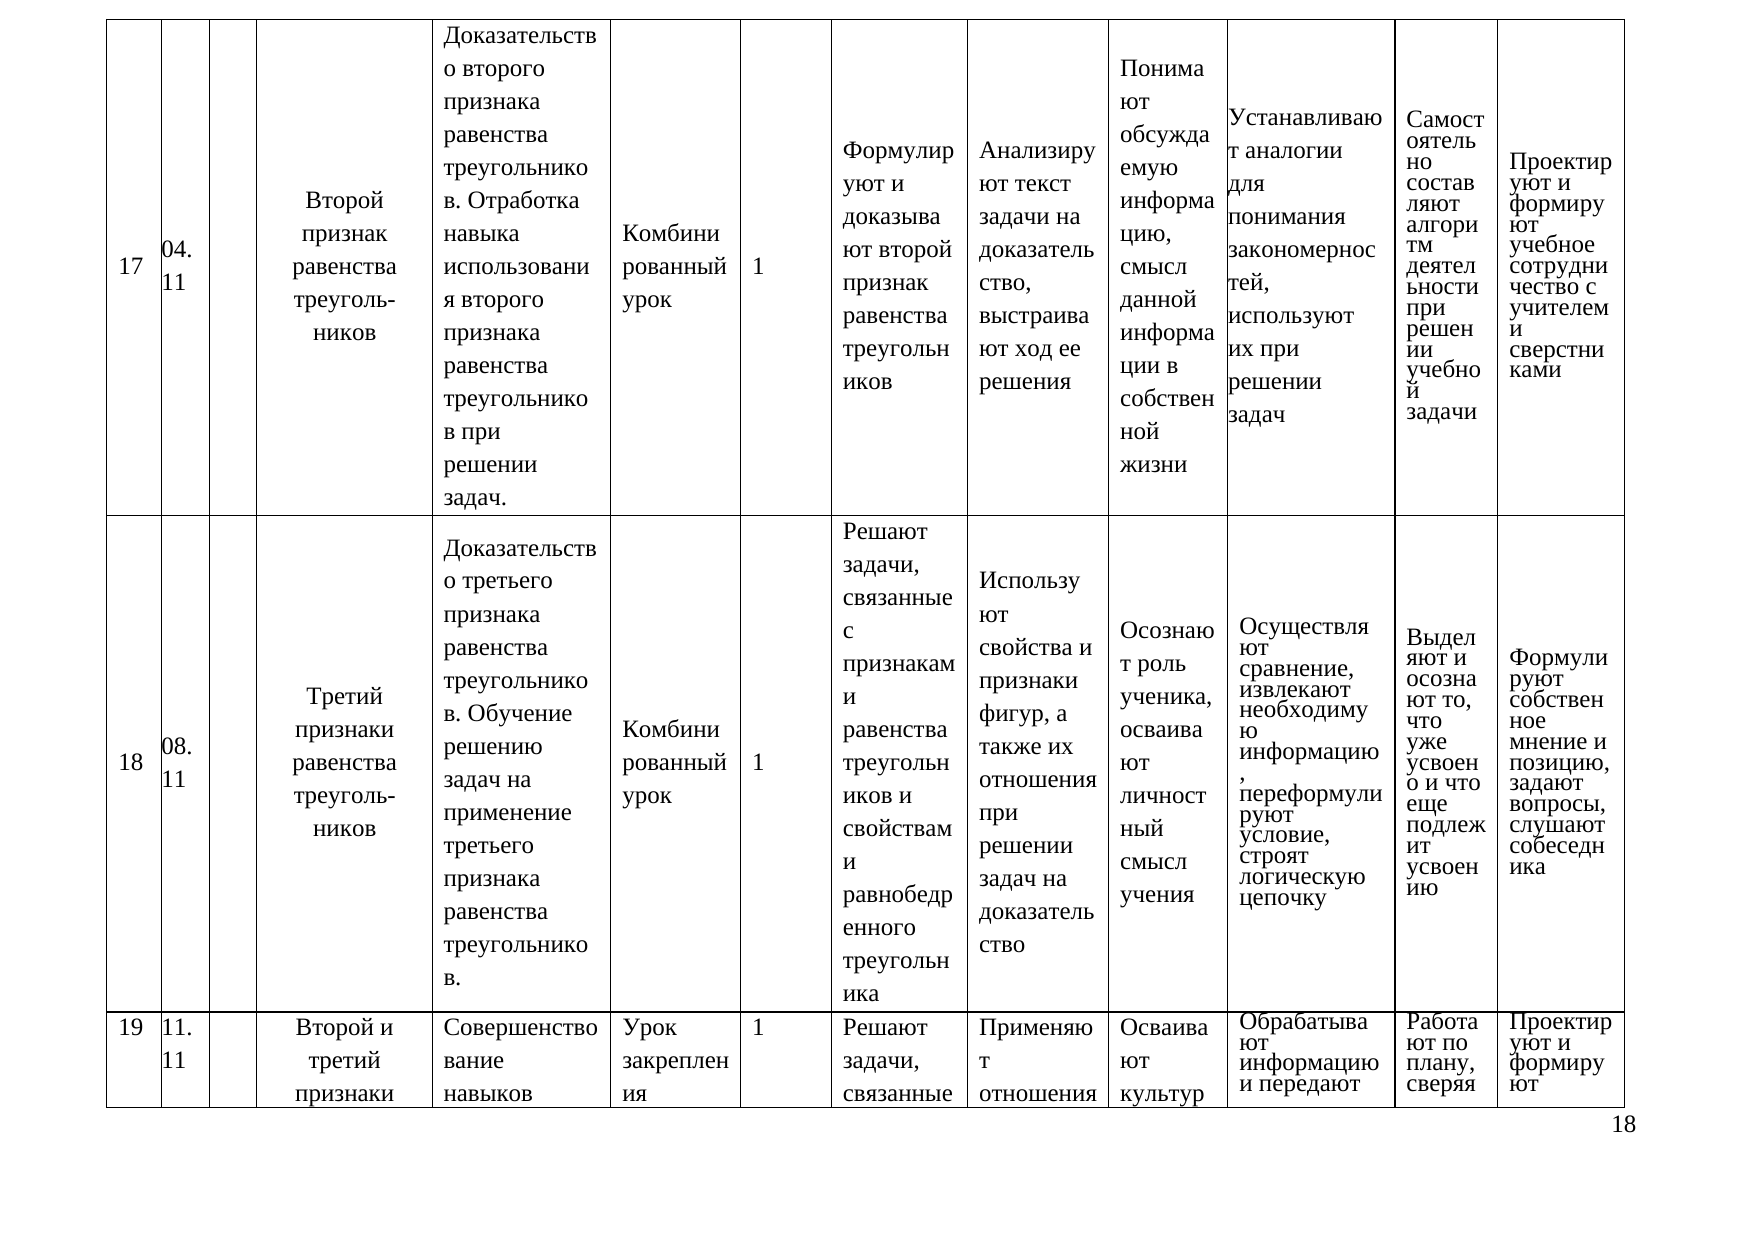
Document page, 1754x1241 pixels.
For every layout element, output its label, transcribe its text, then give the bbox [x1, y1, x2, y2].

table_cell Выделяют и осознают то, что уже усвоено и что еще подлежит усвоению [1396, 516, 1497, 1011]
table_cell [832, 1013, 967, 1107]
table_cell Анализируют текст задачи на доказательство, выстраивают ход ее решения [968, 20, 1108, 515]
table_cell 08.11 [162, 516, 209, 1011]
table_cell 1 [741, 1013, 831, 1107]
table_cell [611, 20, 740, 515]
table_cell 1 [741, 516, 831, 1011]
table_cell 18 [107, 516, 161, 1011]
table_cell Осуществляют сравнение, извлекают необходимую информацию, переформулируют условие, строят логическую цепочку [1228, 516, 1394, 1011]
table_cell 17 [107, 20, 161, 515]
table_cell 1 [741, 20, 831, 515]
table_cell Самостоятельно составляют алгоритм деятельности при решении учебной задачи [1396, 20, 1497, 515]
table_cell Третий признаки равенства треуголь-ников [257, 516, 432, 1011]
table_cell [1228, 1013, 1394, 1107]
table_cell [1396, 1013, 1497, 1107]
table_cell Используют свойства и признаки фигур, а также их отношения при решении задач на доказательство [968, 516, 1108, 1011]
table_cell 04.11 [162, 20, 209, 515]
table_cell Устанавливают аналогии для понимания закономерностей, используют их при решении задач [1228, 20, 1394, 515]
table_cell Формулируют собственное мнение и позицию, задают вопросы, слушают собеседника [1498, 516, 1624, 1011]
table_cell Второй признак равенства треуголь-ников [257, 20, 432, 515]
table_cell Понимают обсуждаемую информацию, смысл данной информации в собственной жизни [1109, 20, 1227, 515]
table_cell [210, 20, 256, 515]
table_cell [257, 1013, 432, 1107]
table_cell 11.11 [162, 1013, 209, 1107]
table_cell Доказательство третьего признака равенства треугольников. Обучение решению задач на применение третьего признака равенства треугольников. [433, 516, 610, 1011]
table_cell [210, 516, 256, 1011]
table_cell Урок закрепления [611, 1013, 740, 1107]
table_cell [968, 1013, 1108, 1107]
table_cell Доказательство второго признака равенства треугольников. Отработка навыка использования второго признака равенства треугольников при решении задач. [433, 20, 610, 515]
table_cell 19 [107, 1013, 161, 1107]
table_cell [1109, 1013, 1227, 1107]
table_cell Формулируют и доказывают второй признак равенства треугольников [832, 20, 967, 515]
table_cell Осознают роль ученика, осваивают личностный смысл учения [1109, 516, 1227, 1011]
table_cell Проектируют и формируют учебное сотрудничество с учителем и сверстниками [1498, 20, 1624, 515]
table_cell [1498, 1013, 1624, 1107]
table_cell [210, 1013, 256, 1107]
table_cell Комбинированный урок [611, 516, 740, 1011]
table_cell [433, 1013, 610, 1107]
table_cell Решают задачи, связанные с признаками равенства треугольников и свойствами равнобедренного треугольника [832, 516, 967, 1011]
